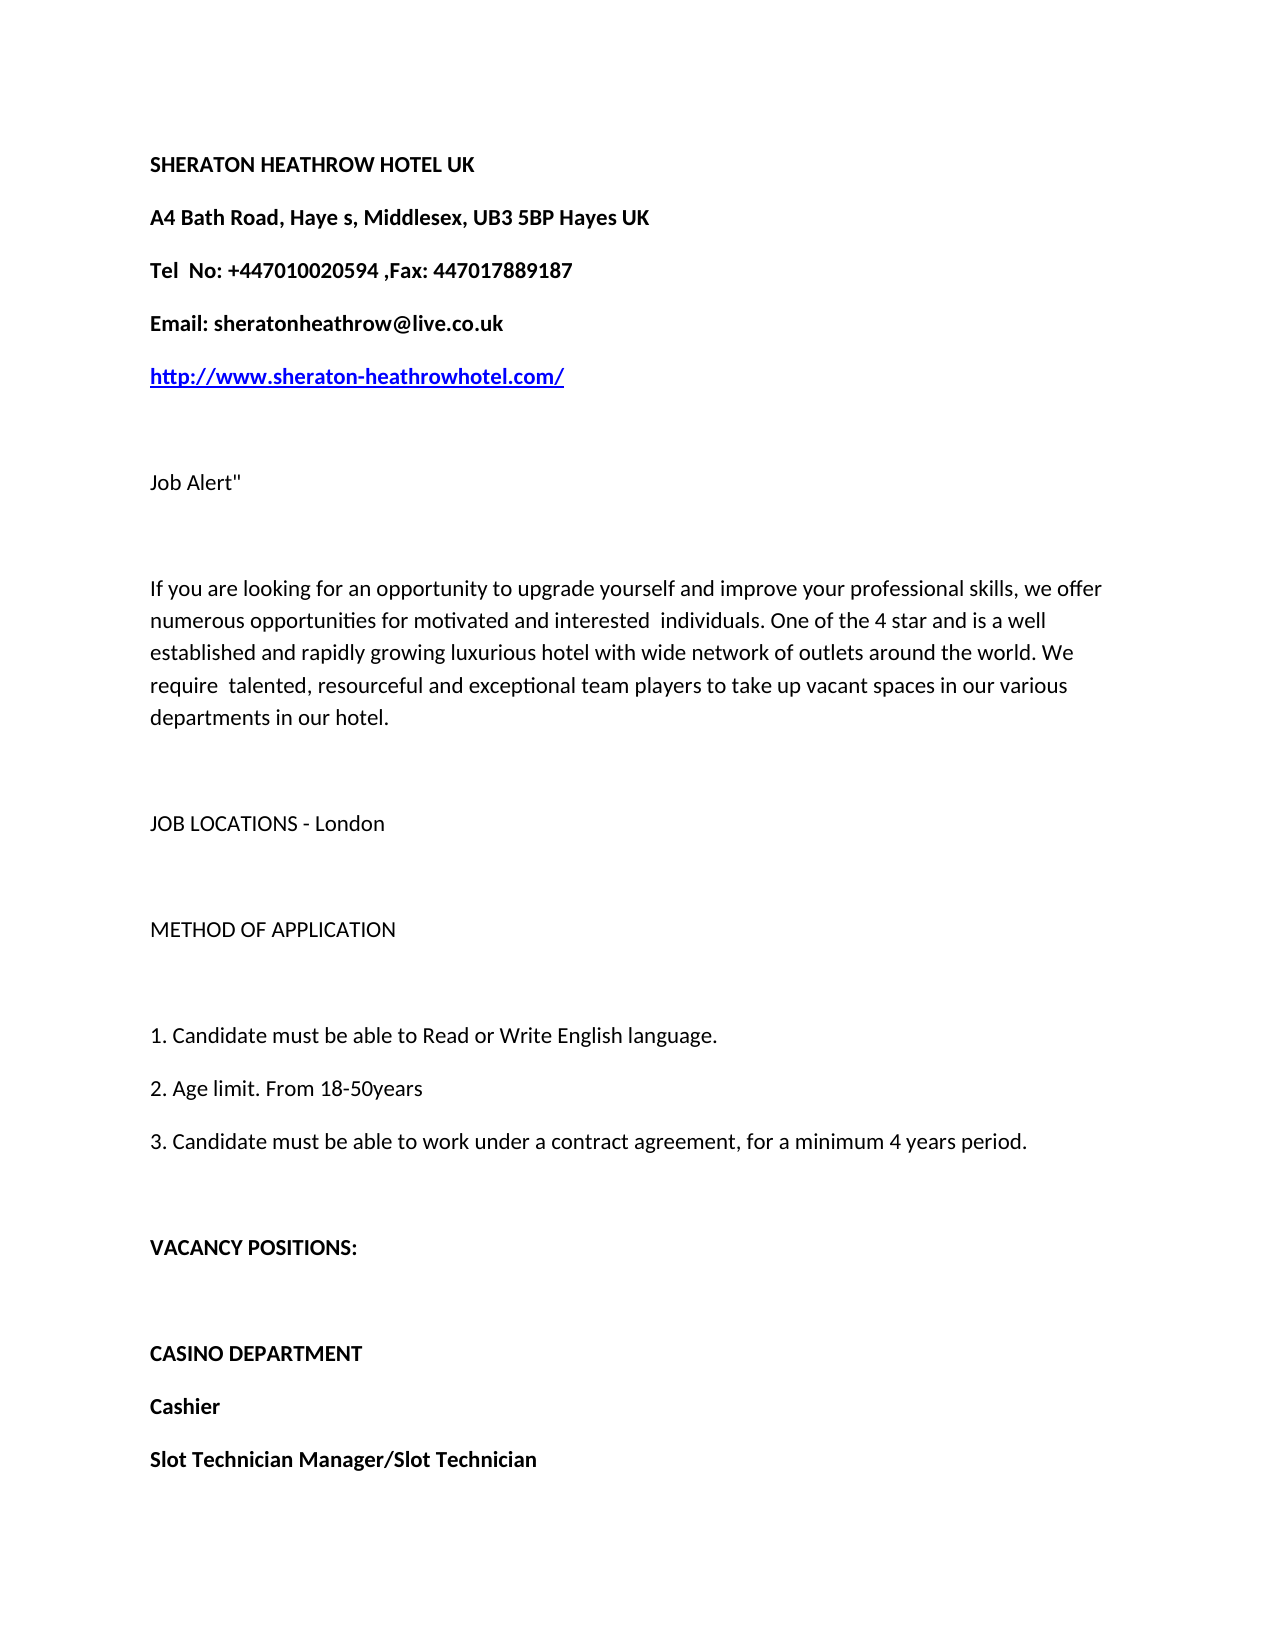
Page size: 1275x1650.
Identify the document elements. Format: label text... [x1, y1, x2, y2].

text Cashier [150, 1392, 1125, 1420]
text Slot Technician Manager/Slot Technician [150, 1445, 1125, 1473]
text 3. Candidate must be able to work under a contract agreement, for a minimum 4 years period. [150, 1127, 1125, 1155]
text If you are looking for an opportunity to upgrade yourself and improve your professional skills, we offer numerous opportunities for motivated and interested individuals. One of the 4 star and is a well established and rapidly growing luxurious hotel with wide network of outlets around the world. We require talented, resourceful and exceptional team players to take up vacant spaces in our various departments in our hotel. [150, 574, 1125, 731]
text http://www.sheraton-heathrowhotel.com/ [150, 362, 1125, 390]
text CASINO DEPARTMENT [150, 1339, 1125, 1367]
text A4 Bath Road, Haye s, Middlesex, UB3 5BP Hayes UK [150, 203, 1125, 231]
text SHERATON HEATHROW HOTEL UK [150, 150, 1125, 178]
text Email: sheratonheathrow@live.co.uk [150, 309, 1125, 337]
text VACANCY POSITIONS: [150, 1233, 1125, 1261]
text Tel No: +447010020594 ,Fax: 447017889187 [150, 256, 1125, 284]
text Job Alert" [150, 468, 1125, 496]
text JOB LOCATIONS - London [150, 809, 1125, 837]
text 2. Age limit. From 18-50years [150, 1074, 1125, 1102]
text 1. Candidate must be able to Read or Write English language. [150, 1021, 1125, 1049]
text METHOD OF APPLICATION [150, 915, 1125, 943]
